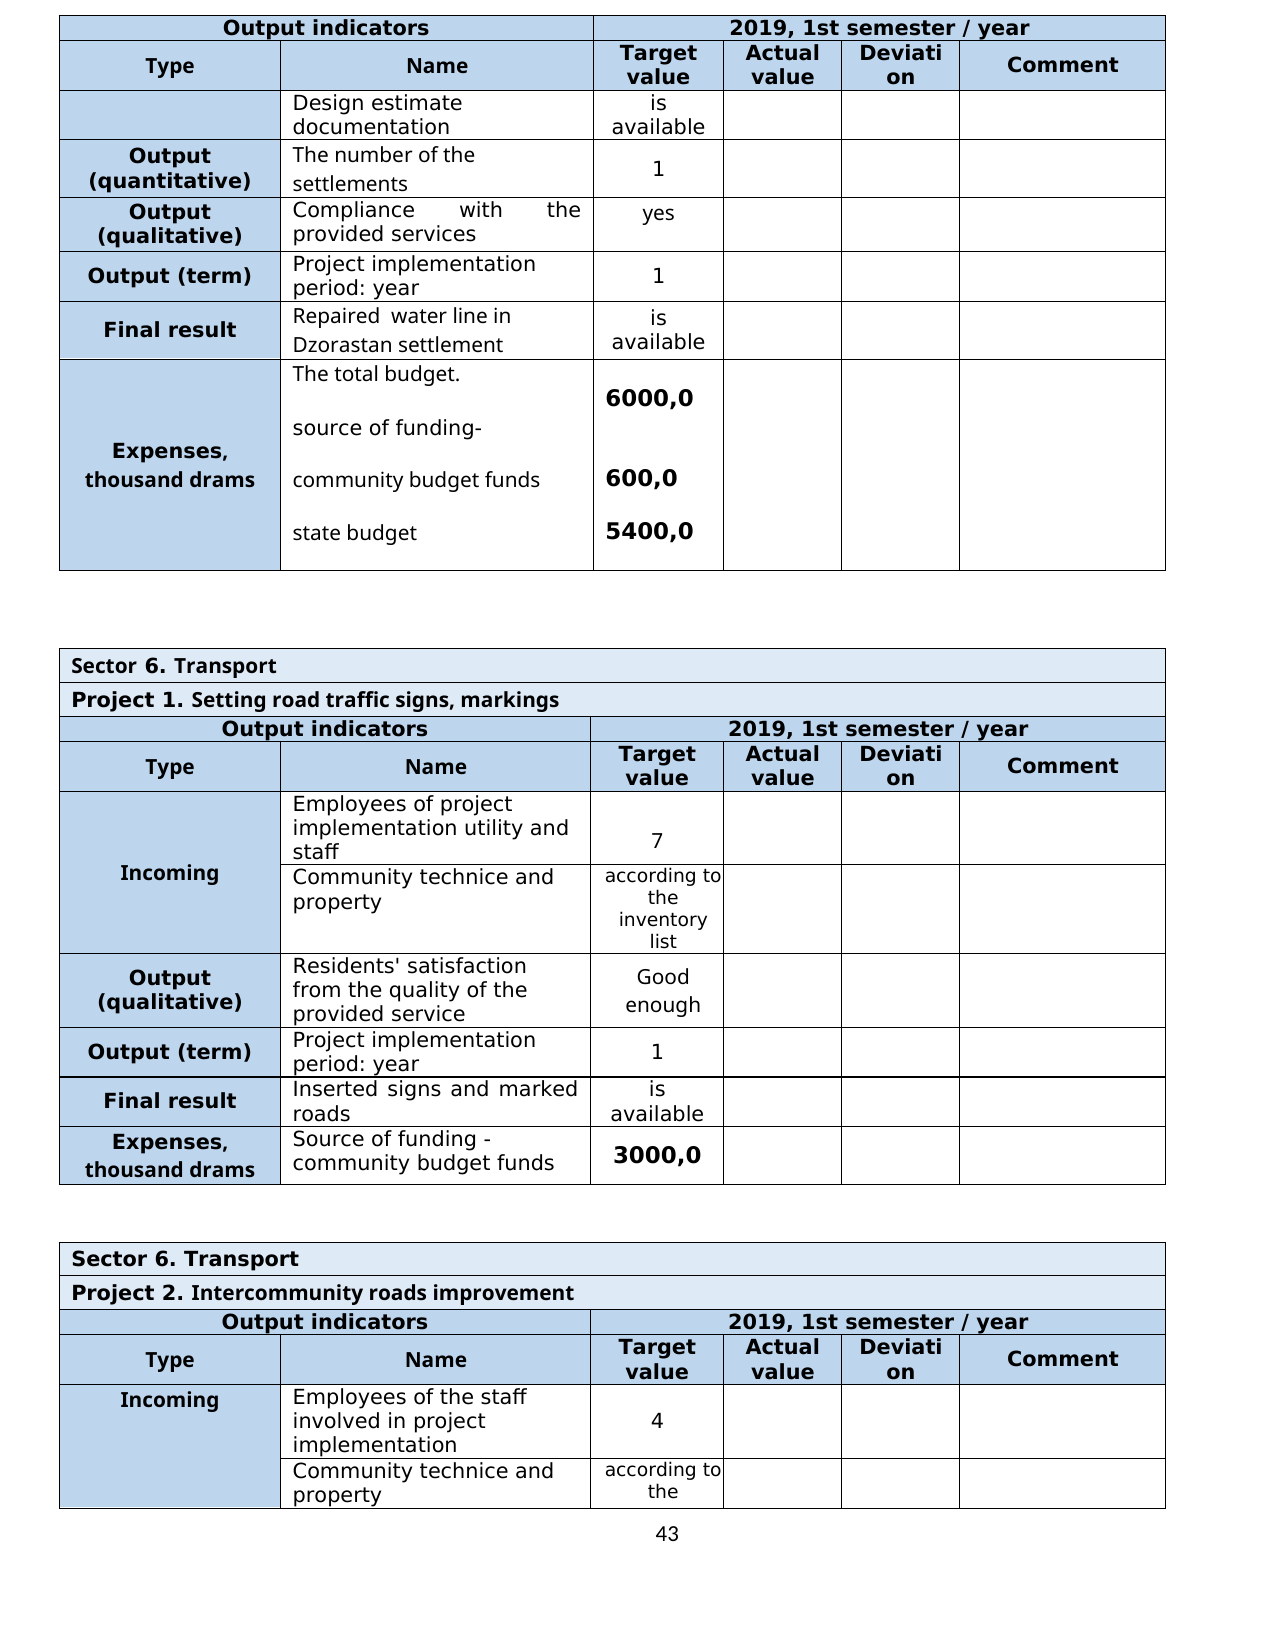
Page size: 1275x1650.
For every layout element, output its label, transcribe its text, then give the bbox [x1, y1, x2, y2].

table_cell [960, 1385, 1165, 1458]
table_cell Comment [960, 41, 1165, 90]
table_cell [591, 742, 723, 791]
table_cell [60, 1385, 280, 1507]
table_cell Output (qualitative) [60, 198, 280, 251]
table_cell Type [60, 41, 280, 90]
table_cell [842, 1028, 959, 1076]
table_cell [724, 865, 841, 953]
table_header Sector 6. Transport [60, 649, 1165, 682]
table_cell [960, 91, 1165, 139]
table_cell is available [594, 91, 723, 139]
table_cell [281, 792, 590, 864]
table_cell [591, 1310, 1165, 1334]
table_cell is available [594, 302, 723, 358]
table_cell 2019, 1st semester / year [591, 717, 1165, 741]
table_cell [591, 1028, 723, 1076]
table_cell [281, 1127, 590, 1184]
table_cell yes [594, 198, 723, 251]
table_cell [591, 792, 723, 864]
table_cell 2019, 1st semester / year [594, 16, 1165, 40]
table_cell The number of the settlements [281, 140, 593, 197]
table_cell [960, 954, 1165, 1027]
table_cell [960, 198, 1165, 251]
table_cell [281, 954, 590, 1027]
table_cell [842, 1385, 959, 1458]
table_cell [842, 302, 959, 358]
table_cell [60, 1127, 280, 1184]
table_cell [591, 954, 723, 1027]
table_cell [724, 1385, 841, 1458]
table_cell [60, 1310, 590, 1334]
table_cell [724, 91, 841, 139]
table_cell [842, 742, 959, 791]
table_cell Output (term) [60, 252, 280, 301]
table_cell Output indicators [60, 16, 593, 40]
table_cell Deviation [842, 41, 959, 90]
table_cell Repaired water line in Dzorastan settlement [281, 302, 593, 358]
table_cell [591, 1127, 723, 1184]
table_cell [724, 360, 841, 570]
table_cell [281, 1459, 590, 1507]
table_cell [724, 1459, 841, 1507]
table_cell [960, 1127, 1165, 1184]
table_cell Type [60, 742, 280, 791]
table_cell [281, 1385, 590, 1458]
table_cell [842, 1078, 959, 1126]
table_cell Output indicators [60, 717, 590, 741]
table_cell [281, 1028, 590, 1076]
table_cell [960, 302, 1165, 358]
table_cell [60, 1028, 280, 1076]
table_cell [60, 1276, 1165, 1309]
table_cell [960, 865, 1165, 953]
table_cell Expenses, thousand drams [60, 360, 280, 570]
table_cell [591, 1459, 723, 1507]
table_cell [724, 140, 841, 197]
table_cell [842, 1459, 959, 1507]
table_cell Final result [60, 302, 280, 358]
table_cell Actual value [724, 41, 841, 90]
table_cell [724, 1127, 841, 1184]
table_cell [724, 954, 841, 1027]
table_cell [724, 198, 841, 251]
table_cell [724, 252, 841, 301]
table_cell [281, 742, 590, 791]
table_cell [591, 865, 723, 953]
table_cell 6000,0 600,0 5400,0 [594, 360, 723, 570]
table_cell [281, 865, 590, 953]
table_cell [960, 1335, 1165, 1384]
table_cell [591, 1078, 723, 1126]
table_cell 1 [594, 252, 723, 301]
table_cell [842, 140, 959, 197]
table_cell Name [281, 41, 593, 90]
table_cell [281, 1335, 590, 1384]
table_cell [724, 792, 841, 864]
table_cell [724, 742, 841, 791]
table_cell [960, 252, 1165, 301]
table_cell The total budget. source of funding- community budget funds state budget [281, 360, 593, 570]
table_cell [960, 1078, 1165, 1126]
table_cell [60, 91, 280, 139]
table_cell Compliance with the provided services [281, 198, 593, 251]
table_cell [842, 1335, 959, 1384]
table_cell [960, 140, 1165, 197]
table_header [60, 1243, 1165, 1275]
table_cell Project implementation period: year [281, 252, 593, 301]
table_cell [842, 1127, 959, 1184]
table_cell 1 [594, 140, 723, 197]
table_cell [842, 198, 959, 251]
table_cell Target value [594, 41, 723, 90]
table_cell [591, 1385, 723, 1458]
table_cell Output (quantitative) [60, 140, 280, 197]
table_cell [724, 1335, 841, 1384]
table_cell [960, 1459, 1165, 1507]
table_cell [842, 360, 959, 570]
table_cell [842, 91, 959, 139]
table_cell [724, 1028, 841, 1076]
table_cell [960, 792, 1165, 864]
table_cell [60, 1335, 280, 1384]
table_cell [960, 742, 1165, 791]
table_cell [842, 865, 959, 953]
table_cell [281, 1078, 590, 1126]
table_cell Project 1. Setting road traffic signs, markings [60, 683, 1165, 716]
table_cell [842, 252, 959, 301]
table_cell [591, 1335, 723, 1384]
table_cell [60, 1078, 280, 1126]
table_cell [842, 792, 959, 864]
table_cell Design estimate documentation [281, 91, 593, 139]
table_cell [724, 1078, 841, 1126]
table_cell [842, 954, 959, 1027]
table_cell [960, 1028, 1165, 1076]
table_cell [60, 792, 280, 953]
table_cell [724, 302, 841, 358]
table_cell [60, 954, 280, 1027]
table_cell [960, 360, 1165, 570]
